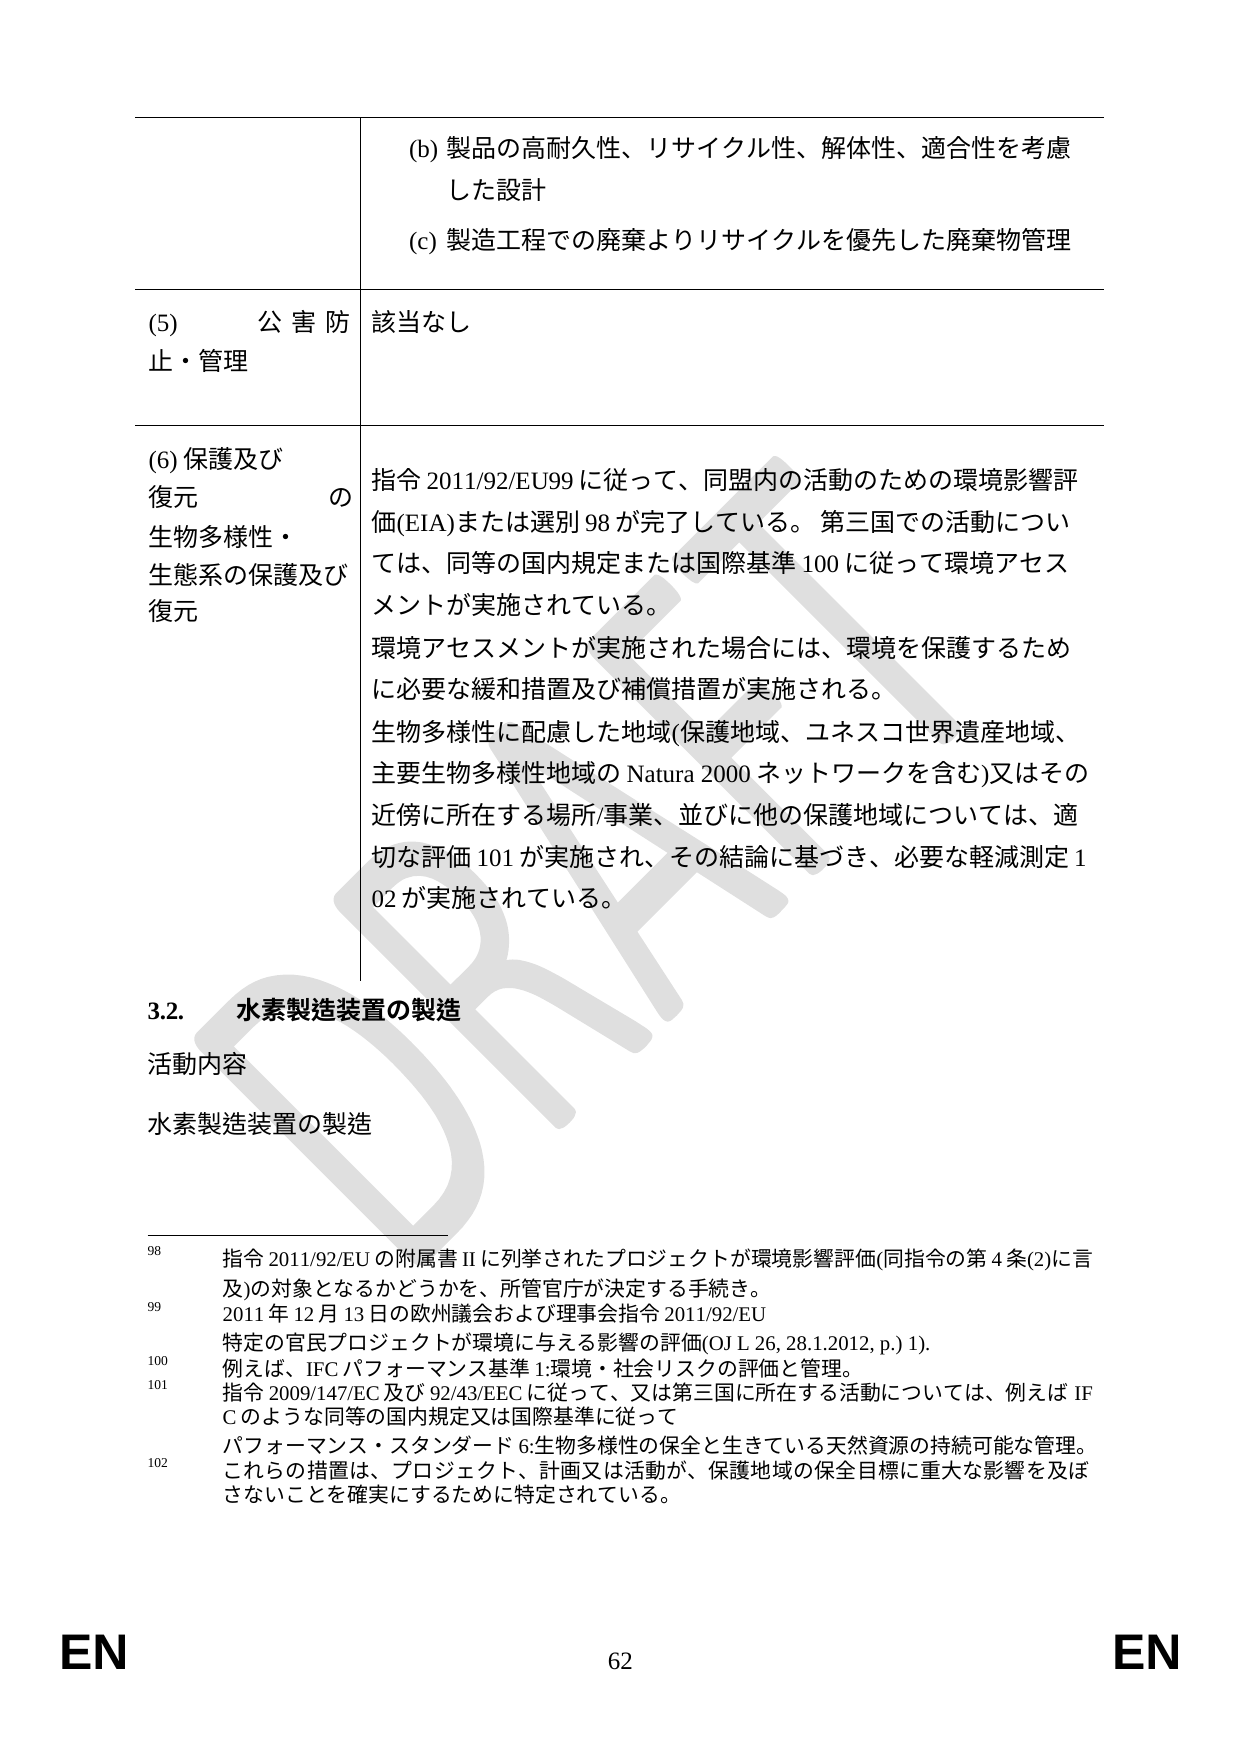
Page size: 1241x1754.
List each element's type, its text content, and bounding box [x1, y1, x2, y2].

text 102 これらの措置は、プロジェクト、計画又は活動が、保護地域の保全目標に重大な影響を及ぼさないことを確実にするために特定されている。 [147, 1459, 1092, 1507]
text 水素製造装置の製造 [147, 1107, 1117, 1141]
text 98 指令2011/92/EUの附属書IIに列挙されたプロジェクトが環境影響評価(同指令の第4条(2)に言及)の対象となるかどうかを、所管官庁が決定する手続き。 [147, 1236, 1093, 1303]
subtitle 水素製造装置の製造 [147, 993, 1117, 1027]
table_cell (6) 保護及び 復元 の 生物多様性・ 生態系の保護及び復元 [135, 426, 360, 981]
text 活動内容 [147, 1047, 1117, 1081]
text パフォーマンス・スタンダード6:生物多様性の保全と生きている天然資源の持続可能な管理。 [222, 1429, 1093, 1459]
table_header [135, 118, 360, 289]
table_cell 該当なし [361, 290, 1104, 424]
text 100 例えば、IFCパフォーマンス基準1:環境・社会リスクの評価と管理。 [147, 1357, 1093, 1381]
table_cell 指令2011/92/EU99に従って、同盟内の活動のための環境影響評価(EIA)または選別98が完了している。 第三国での活動については、同等の国内規定または国際基準100に従って環境アセスメントが実施されている。 環境アセスメントが実施された場合には、環境を保護するために必要な緩和措置及び補償措置が実施される。 生物多様性に配慮した地域(保護地域、ユネスコ世界遺産地域、主要生物多様性地域のNatura 2000ネットワークを含む)又はその近傍に所在する場所/事業、並びに他の保護地域については、適切な評価101が実施され、その結論に基づき、必要な軽減測定102が実施されている。 [361, 426, 1104, 981]
table_cell (5) 公害防止・管理 [135, 290, 360, 424]
text 101 指令2009/147/EC及び92/43/EECに従って、又は第三国に所在する活動については、例えばIFCのような同等の国内規定又は国際基準に従って [147, 1381, 1093, 1429]
text 特定の官民プロジェクトが環境に与える影響の評価(OJ L 26, 28.1.2012, p.) 1). [222, 1327, 1093, 1357]
table_header 製品の高耐久性、リサイクル性、解体性、適合性を考慮した設計 製造工程での廃棄よりリサイクルを優先した廃棄物管理 [361, 118, 1104, 289]
text 99 2011年12月13日の欧州議会および理事会指令2011/92/EU [147, 1303, 1117, 1327]
